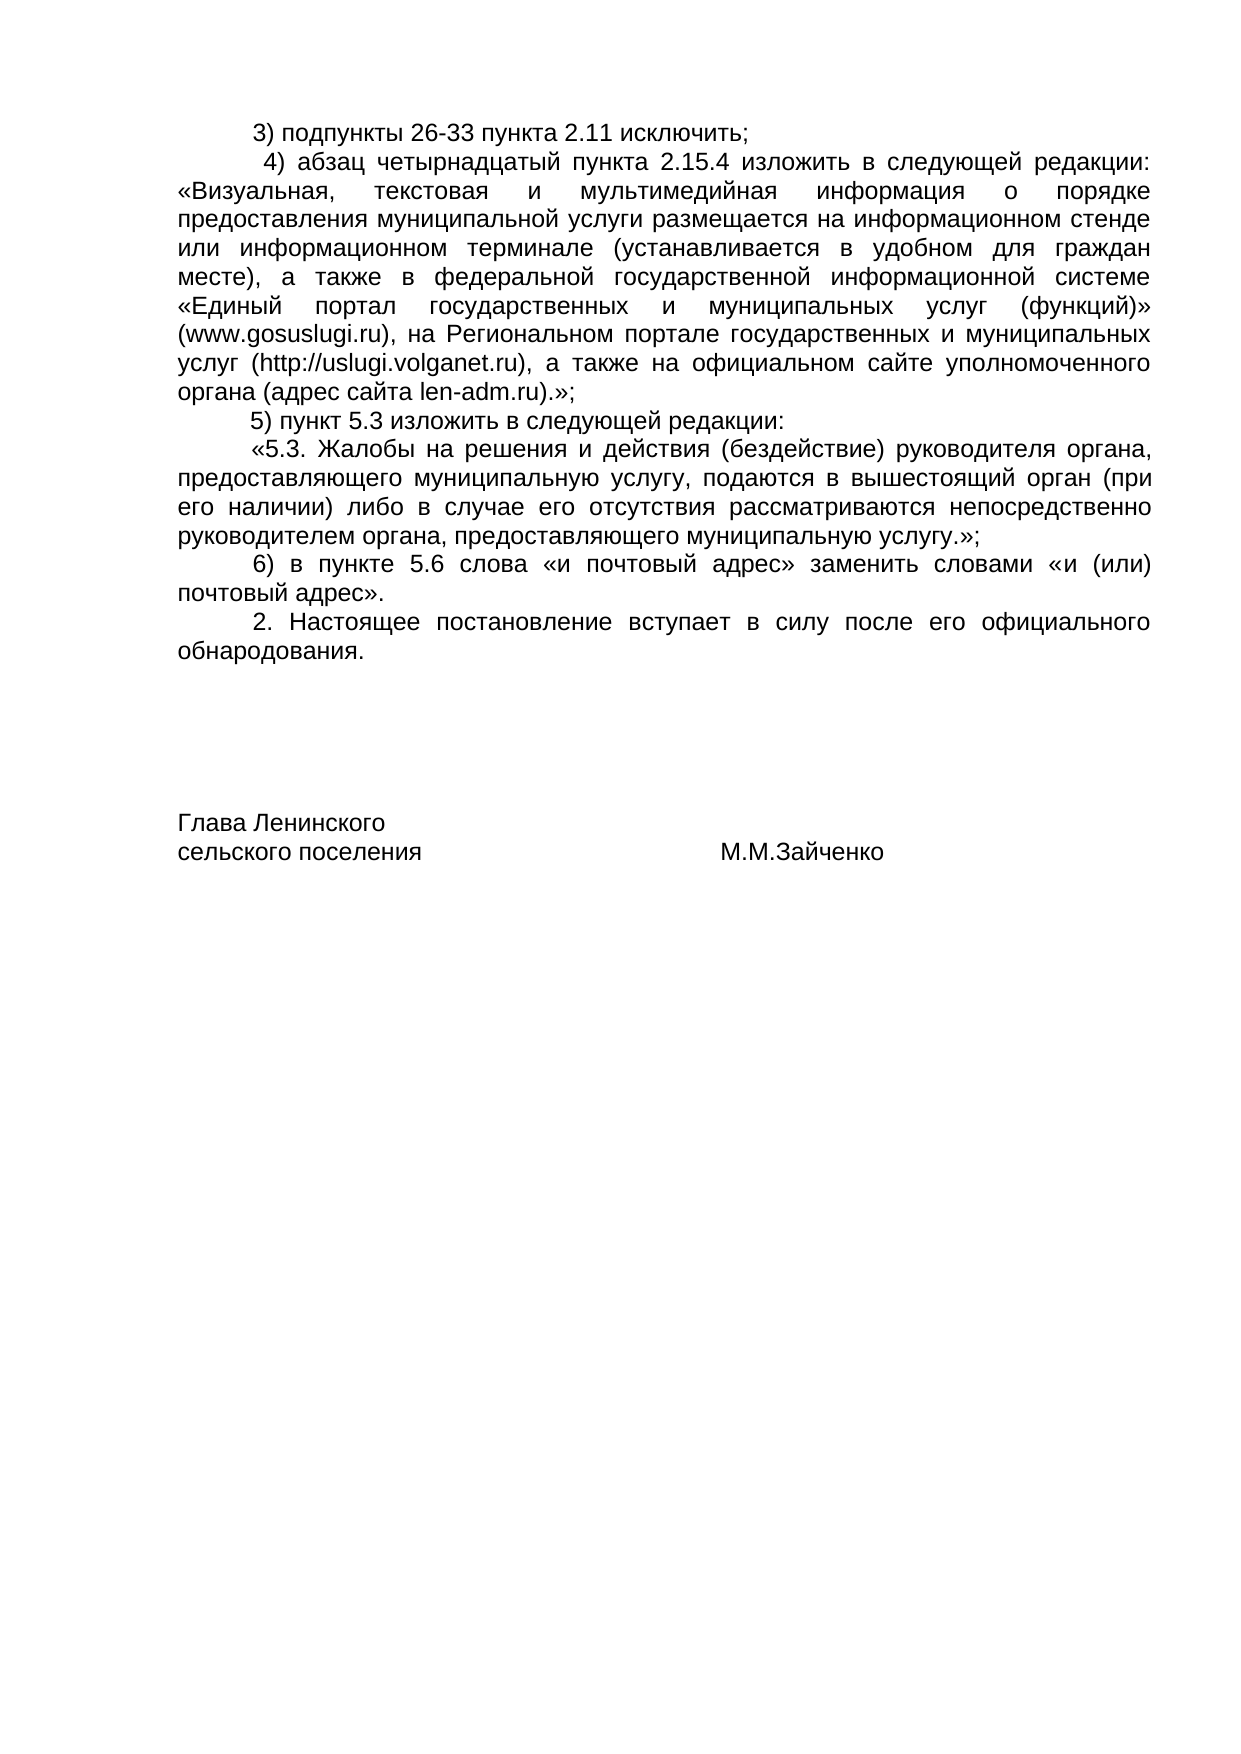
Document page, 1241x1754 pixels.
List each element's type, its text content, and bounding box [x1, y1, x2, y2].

text сельского поселения М.М.Зайченко [177, 837, 1152, 866]
text «5.3. Жалобы на решения и действия (бездействие) руководителя органа, предоставляющего муниципальную услугу, подаются в вышестоящий орган (при его наличии) либо в случае его отсутствия рассматриваются непосредственно руководителем органа, предоставляющего муниципальную услугу.»; [177, 434, 1153, 549]
text 2. Настоящее постановление вступает в силу после его официального обнародования. [177, 607, 1152, 664]
text 3) подпункты 26-33 пункта 2.11 исключить; [177, 118, 1152, 147]
text 6) в пункте 5.6 слова «и почтовый адрес» заменить словами «и (или) почтовый адрес». [177, 549, 1152, 607]
text Глава Ленинского [177, 808, 1152, 837]
text 5) пункт 5.3 изложить в следующей редакции: [177, 406, 1152, 434]
text 4) абзац четырнадцатый пункта 2.15.4 изложить в следующей редакции: «Визуальная, текстовая и мультимедийная информация о порядке предоставления муниципальной услуги размещается на информационном стенде или информационном терминале (устанавливается в удобном для граждан месте), а также в федеральной государственной информационной системе «Единый портал государственных и муниципальных услуг (функций)» (www.gosuslugi.ru), на Региональном портале государственных и муниципальных услуг (http://uslugi.volganet.ru), а также на официальном сайте уполномоченного органа (адрес сайта len-adm.ru).»; [177, 147, 1152, 406]
